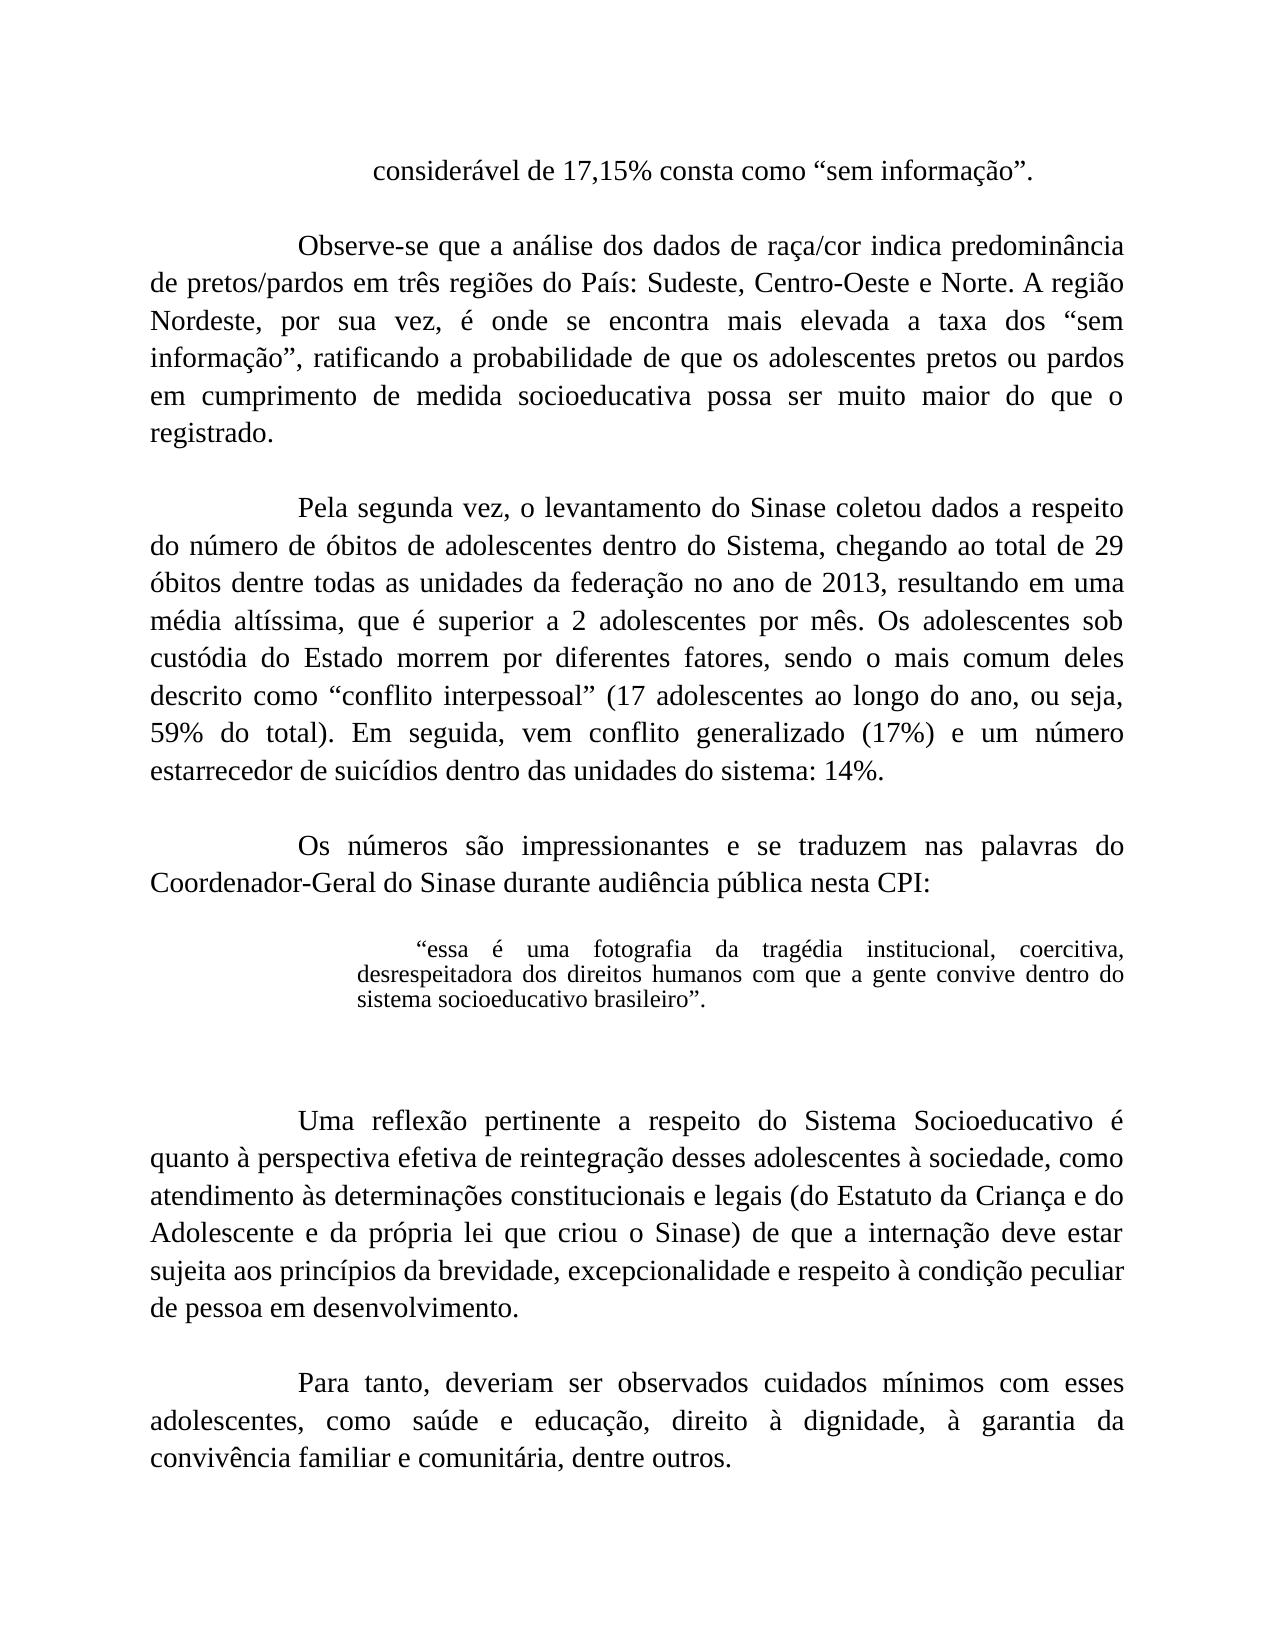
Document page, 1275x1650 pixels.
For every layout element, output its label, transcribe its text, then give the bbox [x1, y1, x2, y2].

text Para tanto, deveriam ser observados cuidados mínimos com esses adolescentes, como saúde e educação, direito à dignidade, à garantia da convivência familiar e comunitária, dentre outros. [150, 1362, 1125, 1475]
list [335, 150, 1125, 187]
text Os números são impressionantes e se traduzem nas palavras do Coordenador-Geral do Sinase durante audiência pública nesta CPI: [150, 825, 1125, 900]
text “essa é uma fotografia da tragédia institucional, coercitiva, desrespeitadora dos direitos humanos com que a gente convive dentro do sistema socioeducativo brasileiro”. [357, 937, 1125, 1012]
text Uma reflexão pertinente a respeito do Sistema Socioeducativo é quanto à perspectiva efetiva de reintegração desses adolescentes à sociedade, como atendimento às determinações constitucionais e legais (do Estatuto da Criança e do Adolescente e da própria lei que criou o Sinase) de que a internação deve estar sujeita aos princípios da brevidade, excepcionalidade e respeito à condição peculiar de pessoa em desenvolvimento. [150, 1100, 1125, 1325]
text Pela segunda vez, o levantamento do Sinase coletou dados a respeito do número de óbitos de adolescentes dentro do Sistema, chegando ao total de 29 óbitos dentre todas as unidades da federação no ano de 2013, resultando em uma média altíssima, que é superior a 2 adolescentes por mês. Os adolescentes sob custódia do Estado morrem por diferentes fatores, sendo o mais comum deles descrito como “conflito interpessoal” (17 adolescentes ao longo do ano, ou seja, 59% do total). Em seguida, vem conflito generalizado (17%) e um número estarrecedor de suicídios dentro das unidades do sistema: 14%. [150, 487, 1125, 787]
text Observe-se que a análise dos dados de raça/cor indica predominância de pretos/pardos em três regiões do País: Sudeste, Centro-Oeste e Norte. A região Nordeste, por sua vez, é onde se encontra mais elevada a taxa dos “sem informação”, ratificando a probabilidade de que os adolescentes pretos ou pardos em cumprimento de medida socioeducativa possa ser muito maior do que o registrado. [150, 225, 1125, 450]
